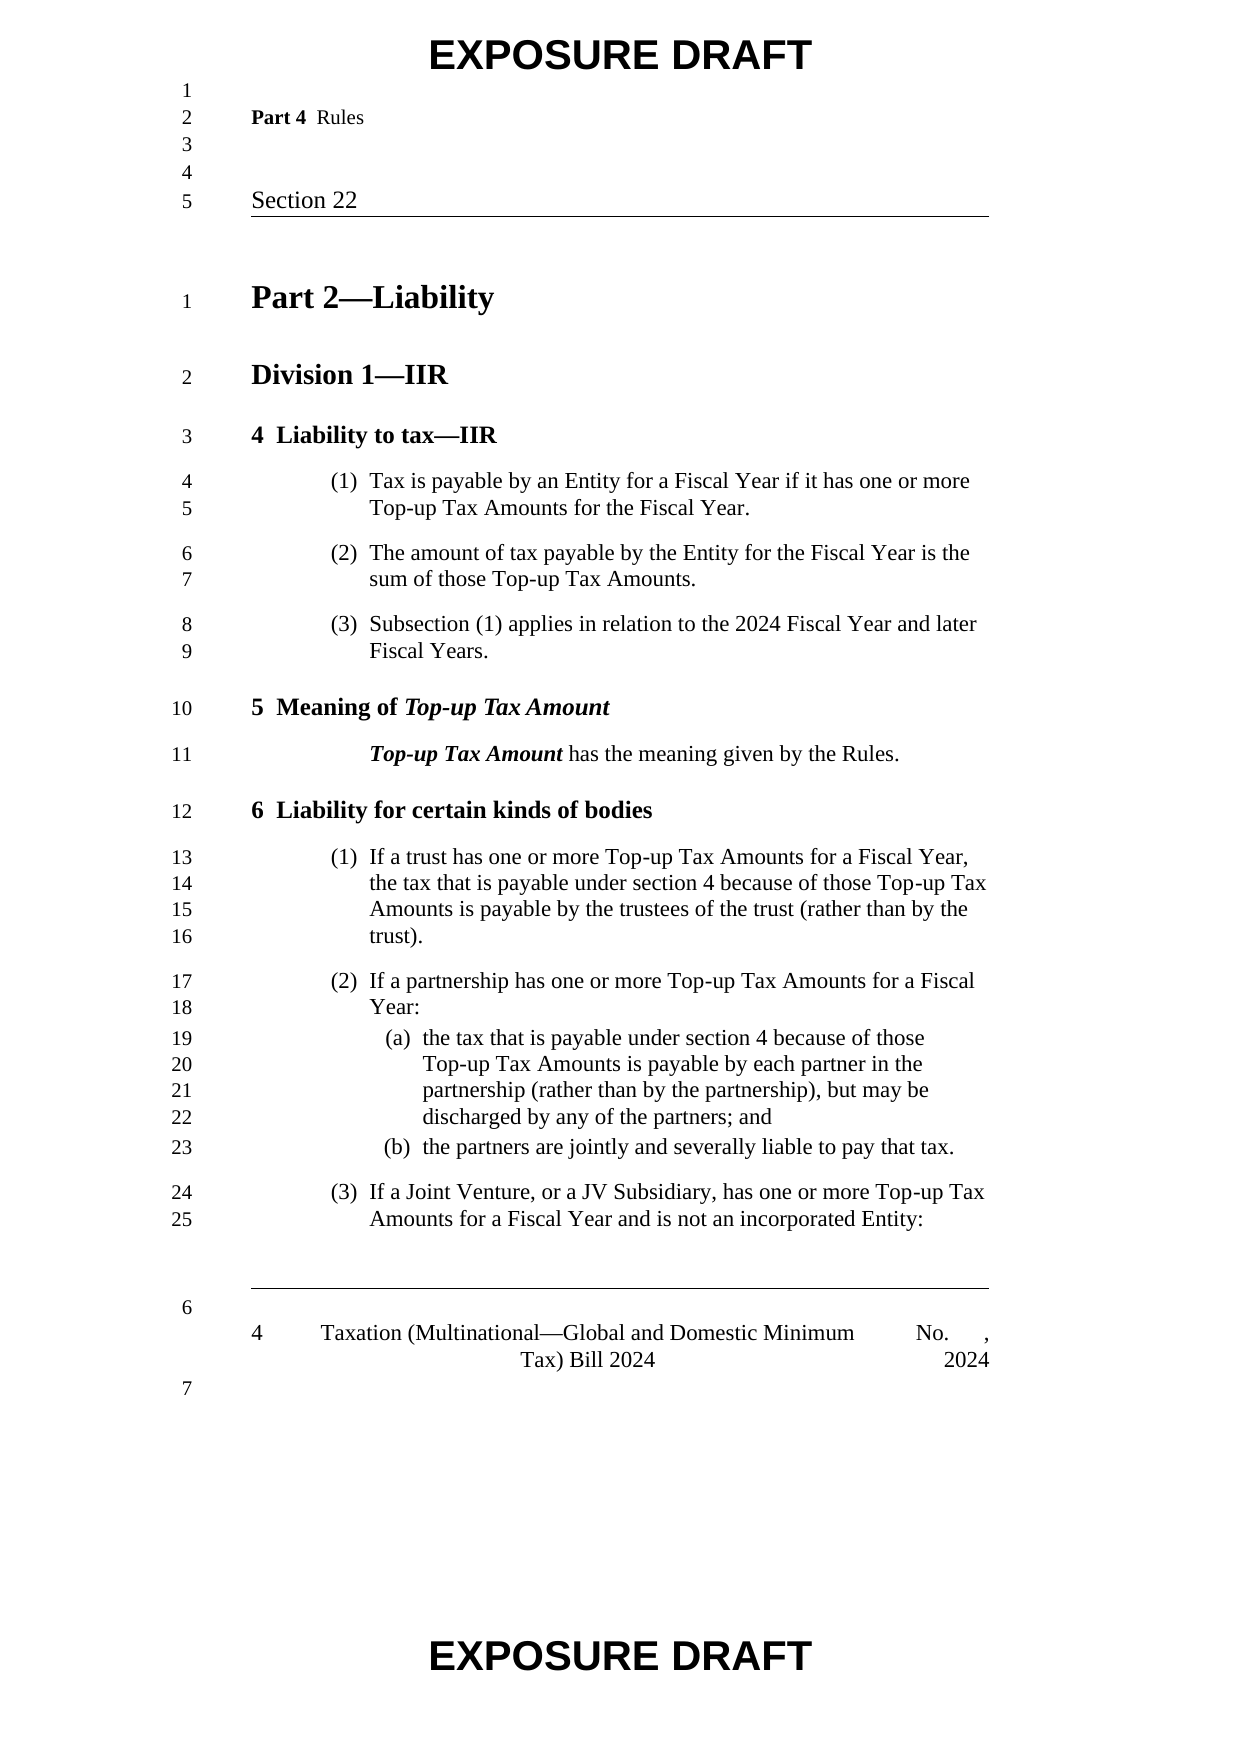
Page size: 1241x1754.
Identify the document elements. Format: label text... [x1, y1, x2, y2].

text 6 Liability for certain kinds of bodies [251, 795, 989, 824]
text Top-up Tax Amount has the meaning given by the Rules. [251, 740, 989, 766]
text (a) the tax that is payable under section 4 because of those Top-up Tax Amounts is payable by each partner in the partnership (rather than by the partnership), but may be discharged by any of the partners; and [251, 1024, 989, 1129]
text (2) The amount of tax payable by the Entity for the Fiscal Year is the sum of those Top-up Tax Amounts. [251, 539, 989, 592]
text (2) If a partnership has one or more Top-up Tax Amounts for a Fiscal Year: [251, 967, 989, 1019]
text 4 Liability to tax—IIR [251, 420, 989, 449]
text Division 1—IIR [251, 357, 989, 391]
text (1) If a trust has one or more Top-up Tax Amounts for a Fiscal Year, the tax that is payable under section 4 because of those Top-up Tax Amounts is payable by the trustees of the trust (rather than by the trust). [251, 843, 989, 948]
text (3) If a Joint Venture, or a JV Subsidiary, has one or more Top-up Tax Amounts for a Fiscal Year and is not an incorporated Entity: [251, 1178, 989, 1231]
text (3) Subsection (1) applies in relation to the 2024 Fiscal Year and later Fiscal Years. [251, 610, 989, 663]
text 5 Meaning of Top-up Tax Amount [251, 692, 989, 721]
text Part 2—Liability [251, 277, 989, 316]
text (1) Tax is payable by an Entity for a Fiscal Year if it has one or more Top-up Tax Amounts for the Fiscal Year. [251, 467, 989, 520]
text (b) the partners are jointly and severally liable to pay that tax. [251, 1133, 989, 1160]
